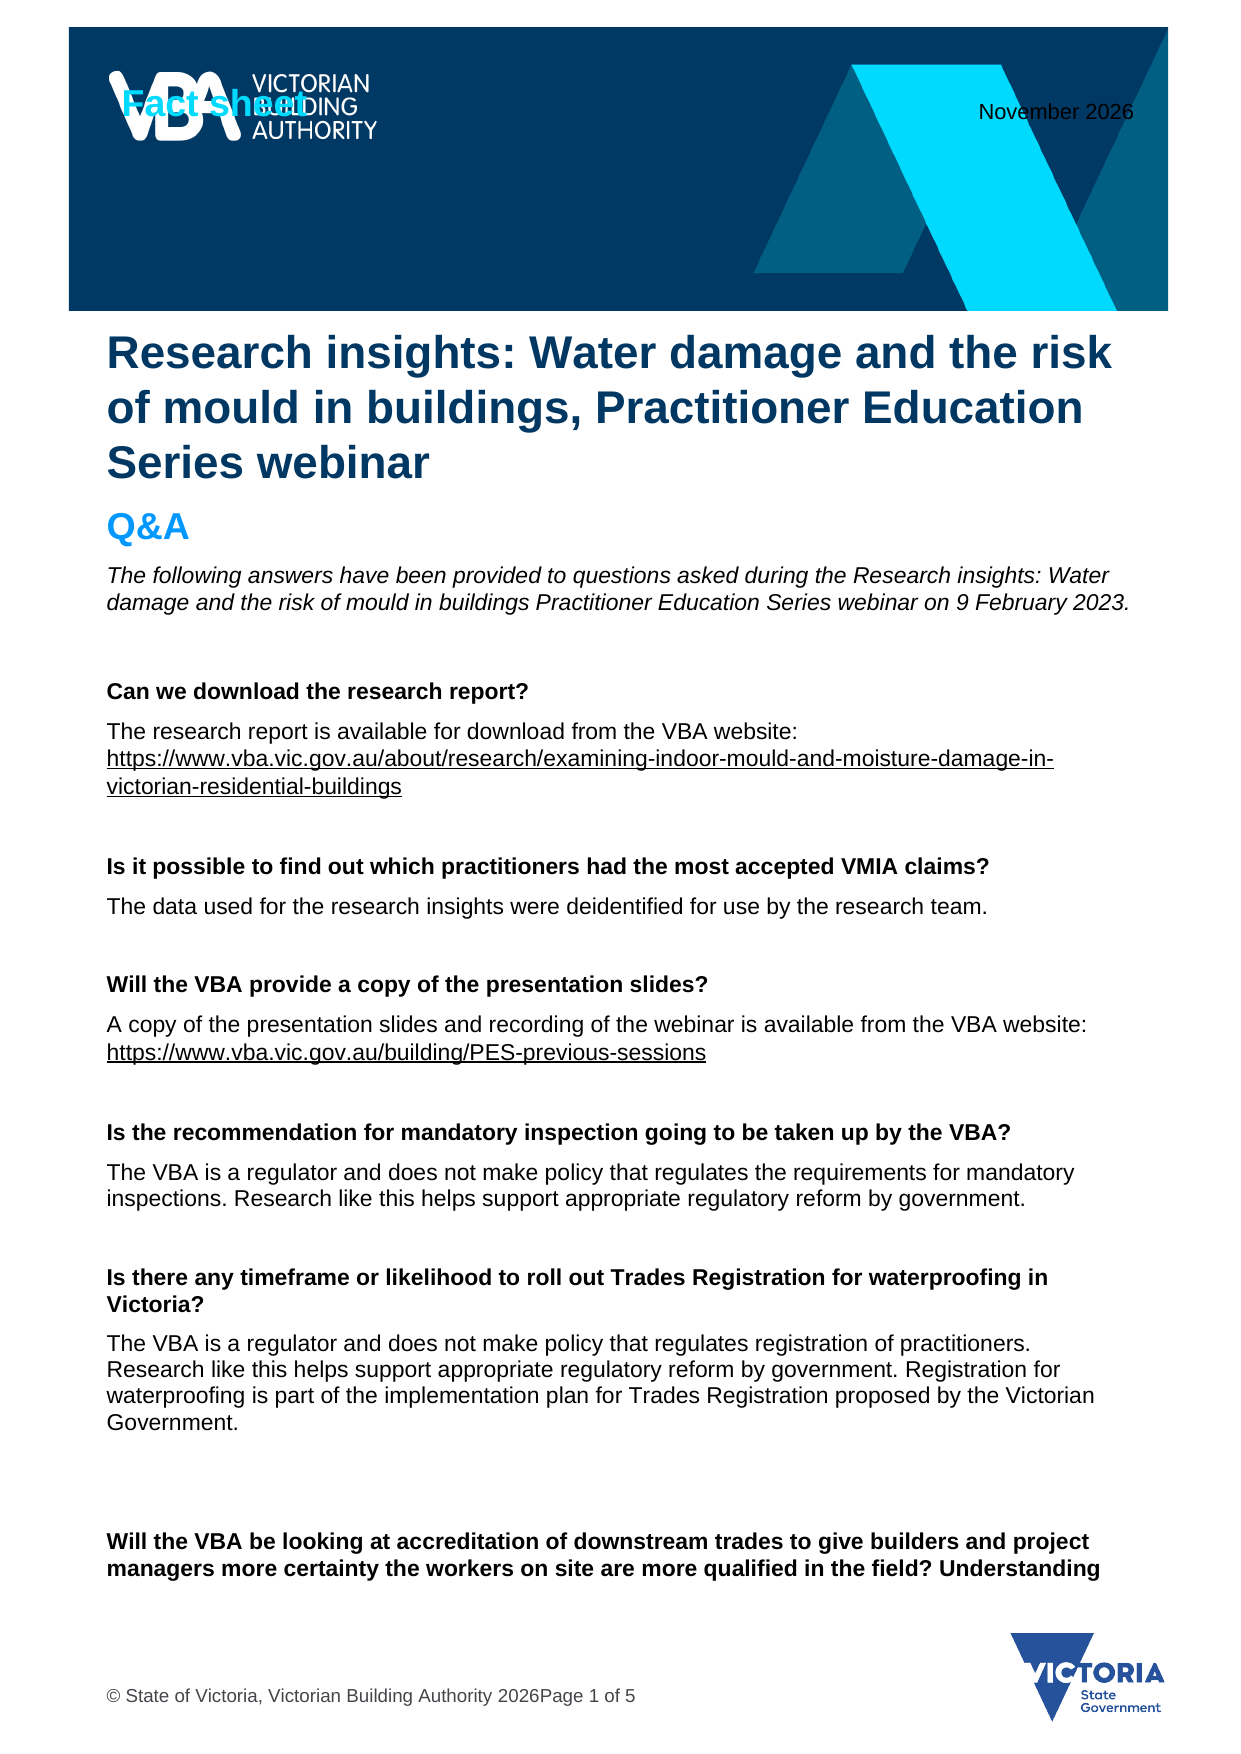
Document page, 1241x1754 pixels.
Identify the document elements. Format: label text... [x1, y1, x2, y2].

subtitle Q&A [106, 504, 1134, 547]
text The VBA is a regulator and does not make policy that regulates registration of practitioners. Research like this helps support appropriate regulatory reform by government. Registration for waterproofing is part of the implementation plan for Trades Registration proposed by the Victorian Government. [106, 1329, 1134, 1435]
picture [68, 27, 1169, 311]
text The VBA is a regulator and does not make policy that regulates the requirements for mandatory inspections. Research like this helps support appropriate regulatory reform by government. [106, 1159, 1134, 1212]
picture [1010, 1633, 1165, 1722]
text The research report is available for download from the VBA website: https://www.vba.vic.gov.au/about/research/examining-indoor-mould-and-moisture-damage-in-victorian-residential-buildings [106, 718, 1134, 799]
text Can we download the research report? [106, 678, 1134, 704]
text The data used for the research insights were deidentified for use by the research team. [106, 893, 1134, 920]
picture [1124, 105, 1130, 117]
title Research insights: Water damage and the risk of mould in buildings, Practitioner Education Series webinar [106, 219, 1134, 489]
text Is there any timeframe or likelihood to roll out Trades Registration for waterproofing in Victoria? [106, 1264, 1134, 1317]
picture [854, 66, 1072, 219]
text Will the VBA provide a copy of the presentation slides? [106, 971, 1134, 997]
text The following answers have been provided to questions asked during the Research insights: Water damage and the risk of mould in buildings Practitioner Education Series webinar on 9 February 2023. [106, 562, 1134, 616]
text Is it possible to find out which practitioners had the most accepted VMIA claims? [106, 853, 1134, 879]
text Is the recommendation for mandatory inspection going to be taken up by the VBA? [106, 1119, 1134, 1145]
text A copy of the presentation slides and recording of the webinar is available from the VBA website: https://www.vba.vic.gov.au/building/PES-previous-sessions [106, 1011, 1134, 1065]
